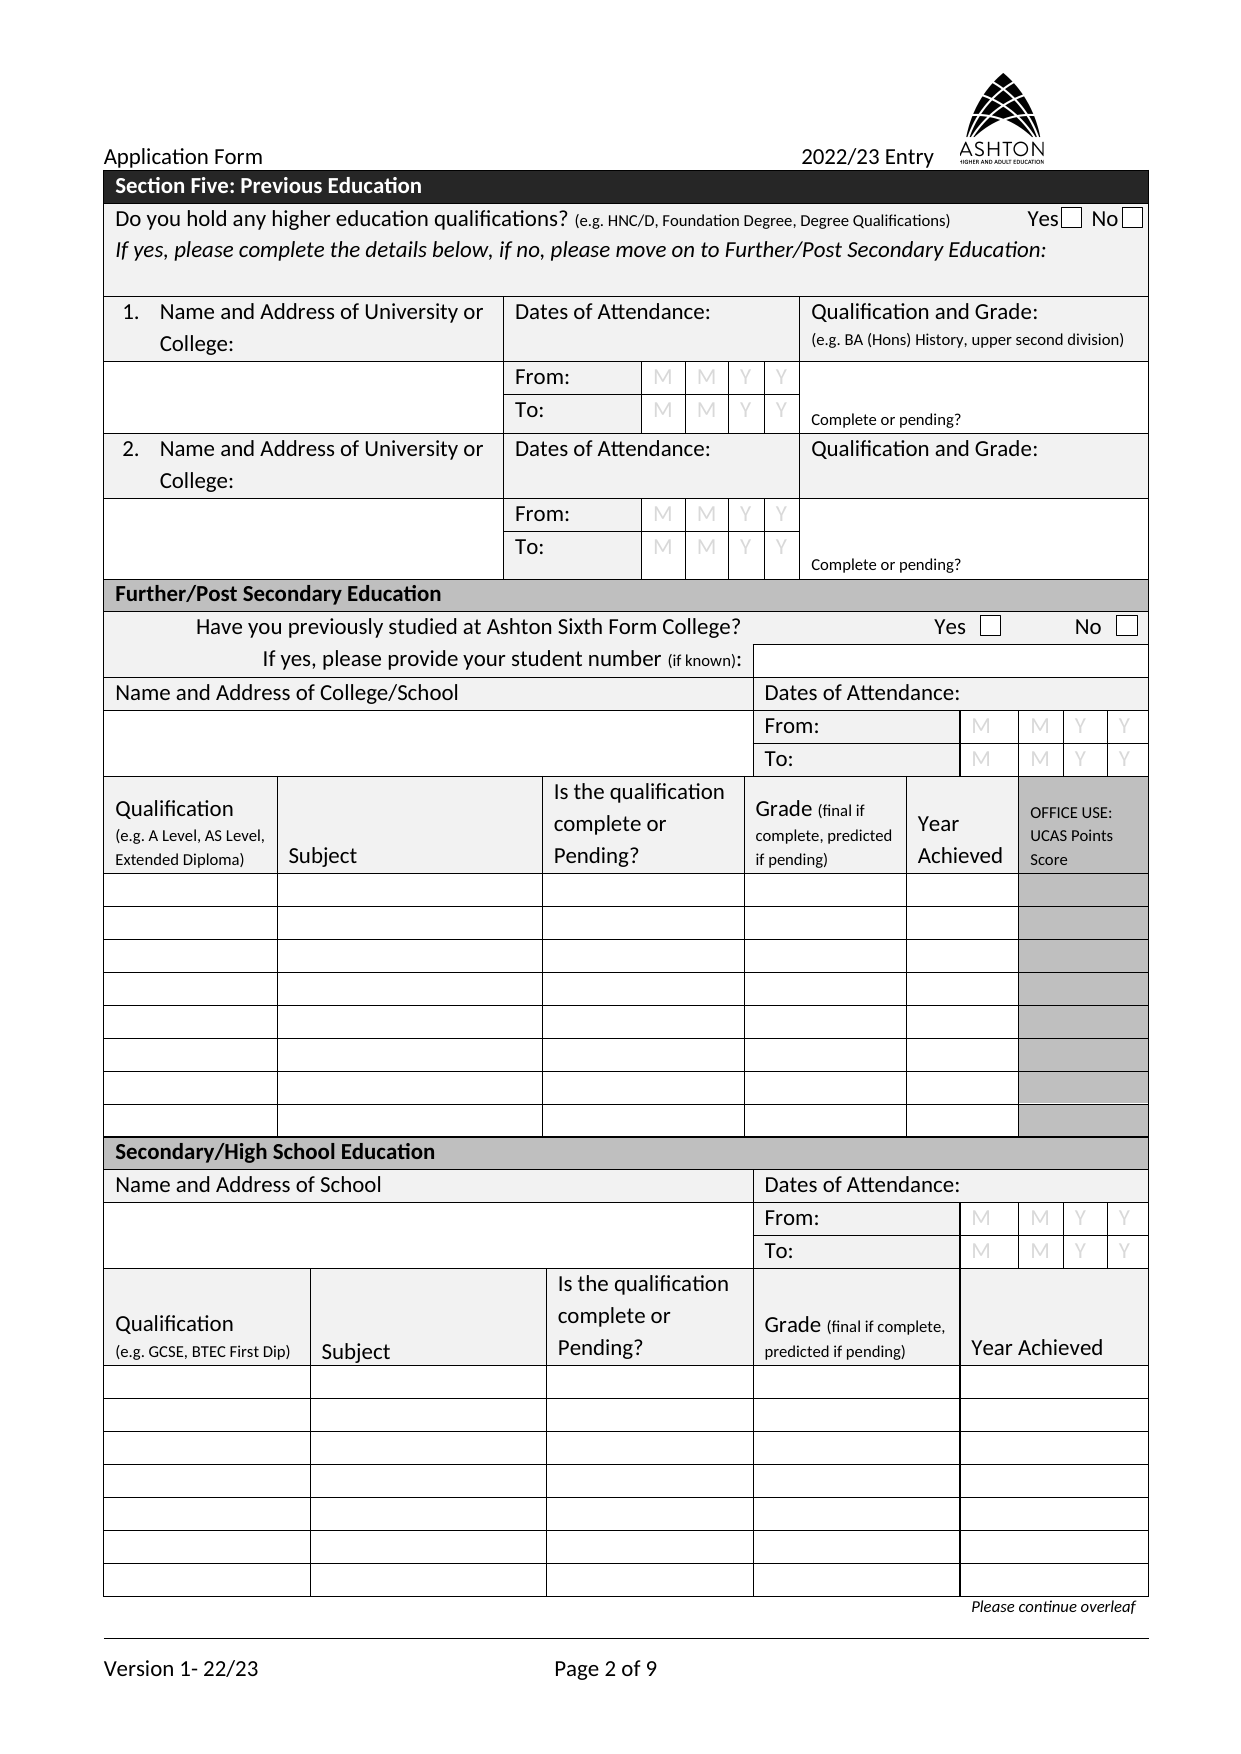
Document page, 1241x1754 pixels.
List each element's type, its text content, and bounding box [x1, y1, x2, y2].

table_cell [547, 1432, 753, 1464]
table_cell M [686, 532, 728, 579]
table_cell [745, 973, 906, 1005]
table_cell [1019, 940, 1148, 972]
table_cell [543, 1039, 744, 1071]
table_cell Is the qualification complete or Pending? [547, 1269, 753, 1365]
table_header Section Five: Previous Education [104, 171, 1148, 203]
table_cell Y [1108, 744, 1148, 776]
table_cell Y [1108, 1236, 1148, 1268]
table_cell [961, 1498, 1148, 1530]
table_cell Y [765, 395, 799, 433]
table_cell Y [729, 395, 764, 433]
table_cell Grade (final if complete, predicted if pending) [754, 1269, 959, 1365]
table_cell [310, 1597, 546, 1637]
table_cell [907, 940, 1018, 972]
table_cell Y [765, 532, 799, 579]
table_cell [104, 1105, 277, 1136]
table_cell [961, 1531, 1148, 1563]
table_cell [754, 1564, 959, 1596]
table_cell [543, 874, 744, 906]
table_cell Y [1064, 744, 1107, 776]
table_cell Year Achieved [961, 1269, 1148, 1365]
table_cell Y [1064, 1203, 1107, 1235]
table_cell [104, 362, 503, 433]
table_cell [547, 1531, 753, 1563]
table_cell [907, 1105, 1018, 1136]
table_cell [311, 1399, 546, 1431]
table_cell [278, 907, 542, 939]
table_cell [104, 1432, 310, 1464]
table_cell [543, 907, 744, 939]
table_cell Dates of Attendance: [504, 297, 799, 361]
table_cell M [642, 362, 685, 394]
table_cell [961, 1564, 1148, 1596]
table_cell [754, 1531, 959, 1563]
table_cell M [686, 499, 728, 531]
table_cell [104, 907, 277, 939]
table_cell M [1019, 744, 1063, 776]
table_cell [1019, 907, 1148, 939]
table_cell M [1019, 711, 1063, 743]
table_cell OFFICE USE: UCAS Points Score [1019, 777, 1148, 873]
table_cell [547, 1564, 753, 1596]
table_cell [311, 1564, 546, 1596]
table_cell Y [729, 362, 764, 394]
table_cell [104, 1399, 310, 1431]
table_cell [104, 1366, 310, 1398]
table_cell [745, 940, 906, 972]
table_cell [543, 973, 744, 1005]
table_cell From: [754, 1203, 959, 1235]
picture [960, 73, 1044, 164]
table_cell [104, 940, 277, 972]
table_cell [311, 1498, 546, 1530]
table_cell [754, 1498, 959, 1530]
table_cell M [686, 395, 728, 433]
table_cell Y [765, 362, 799, 394]
table_cell [1019, 1039, 1148, 1071]
table_cell [745, 1006, 906, 1038]
table_cell [1019, 973, 1148, 1005]
table_cell To: [504, 532, 641, 579]
table_cell [104, 1203, 753, 1268]
table_cell [104, 1531, 310, 1563]
table_cell [104, 1039, 277, 1071]
table_cell From: [754, 711, 959, 743]
table_cell [104, 973, 277, 1005]
table_cell [104, 1597, 310, 1637]
table_cell M [686, 362, 728, 394]
table_cell [104, 1072, 277, 1103]
table_cell [961, 1399, 1148, 1431]
table_cell Dates of Attendance: [754, 1170, 1148, 1202]
table_cell Complete or pending? [800, 362, 1148, 433]
table_cell Qualification (e.g. GCSE, BTEC First Dip) [104, 1269, 310, 1365]
table_cell Year Achieved [907, 777, 1018, 873]
table_cell Y [765, 499, 799, 531]
table_cell To: [754, 744, 959, 776]
table_cell [278, 874, 542, 906]
table_cell [745, 1072, 906, 1103]
table_cell Y [1108, 711, 1148, 743]
table_cell Qualification and Grade: (e.g. BA (Hons) History, upper second division) [800, 297, 1148, 361]
table_cell M [642, 395, 685, 433]
table_cell Y [729, 532, 764, 579]
table_cell [278, 973, 542, 1005]
table_cell To: [504, 395, 641, 433]
table_cell [754, 645, 1148, 677]
table_cell Grade (final if complete, predicted if pending) [745, 777, 906, 873]
table_cell From: [504, 499, 641, 531]
table_cell [311, 1432, 546, 1464]
table_cell Y [1064, 711, 1107, 743]
table_cell [104, 1465, 310, 1497]
table_cell [907, 1039, 1018, 1071]
table_cell No [1075, 204, 1148, 236]
table_cell [1019, 874, 1148, 906]
table_cell [1019, 1072, 1148, 1103]
table_cell [547, 1399, 753, 1431]
table_cell Subject [311, 1269, 546, 1365]
table_cell [547, 1366, 753, 1398]
table_cell [278, 1039, 542, 1071]
table_cell Y [729, 499, 764, 531]
table_cell Name and Address of College/School [104, 678, 753, 710]
table_cell [547, 1498, 753, 1530]
table_cell M [961, 1203, 1018, 1235]
table_cell M [961, 744, 1018, 776]
table_cell Yes [1016, 204, 1075, 236]
table_cell [546, 1597, 753, 1637]
table_cell [543, 1072, 744, 1103]
table_cell [311, 1465, 546, 1497]
table_cell Name and Address of University or College: [104, 434, 503, 498]
table_cell [753, 1597, 960, 1637]
table_cell [754, 1432, 959, 1464]
table_cell Dates of Attendance: [754, 678, 1148, 710]
table_cell [104, 1006, 277, 1038]
table_cell M [642, 532, 685, 579]
table_cell [543, 1105, 744, 1136]
table_cell Yes [753, 612, 1063, 644]
table_cell [278, 1105, 542, 1136]
table_cell Complete or pending? [800, 499, 1148, 579]
table_cell Qualification (e.g. A Level, AS Level, Extended Diploma) [104, 777, 277, 873]
table_cell [745, 907, 906, 939]
table_cell [543, 1006, 744, 1038]
table_header Further/Post Secondary Education [104, 580, 1148, 611]
table_cell [745, 1105, 906, 1136]
table_cell [104, 1498, 310, 1530]
table_cell [754, 1465, 959, 1497]
table_cell [1019, 1105, 1148, 1136]
table_cell Dates of Attendance: [504, 434, 799, 498]
table_cell [543, 940, 744, 972]
table_cell [311, 1531, 546, 1563]
table_cell [907, 973, 1018, 1005]
table_cell [907, 1072, 1018, 1103]
table_cell [1019, 1006, 1148, 1038]
table_cell M [961, 1236, 1018, 1268]
table_cell If yes, please complete the details below, if no, please move on to Further/Post Secondary Education: [104, 236, 1148, 296]
table_cell [907, 874, 1018, 906]
table_cell [907, 907, 1018, 939]
table_cell [278, 940, 542, 972]
table_cell [745, 874, 906, 906]
table_cell [961, 1366, 1148, 1398]
table_cell Name and Address of School [104, 1170, 753, 1202]
table_cell No [1063, 612, 1148, 644]
table_cell [104, 711, 753, 776]
table_cell [547, 1465, 753, 1497]
table_cell [104, 499, 503, 579]
table_cell [754, 1399, 959, 1431]
table_cell [278, 1006, 542, 1038]
table_cell Qualification and Grade: [800, 434, 1148, 498]
table_cell Have you previously studied at Ashton Sixth Form College? If yes, please provide your student number (if known): [104, 612, 753, 677]
table_cell Y [1064, 1236, 1107, 1268]
table_cell M [1019, 1203, 1063, 1235]
table_cell [104, 1564, 310, 1596]
table_cell M [961, 711, 1018, 743]
table_cell [961, 1465, 1148, 1497]
table_cell M [642, 499, 685, 531]
table_cell Subject [278, 777, 542, 873]
table_cell [961, 1432, 1148, 1464]
table_cell Name and Address of University or College: [104, 297, 503, 361]
table_cell From: [504, 362, 641, 394]
table_cell [754, 1366, 959, 1398]
table_cell M [1019, 1236, 1063, 1268]
table_cell To: [754, 1236, 959, 1268]
table_cell [311, 1366, 546, 1398]
table_cell [104, 874, 277, 906]
table_cell Y [1108, 1203, 1148, 1235]
table_cell Secondary/High School Education [104, 1138, 1148, 1169]
table_cell [907, 1006, 1018, 1038]
table_cell [278, 1072, 542, 1103]
table_cell Please continue overleaf [960, 1597, 1149, 1637]
table_cell Do you hold any higher education qualifications? (e.g. HNC/D, Foundation Degree, Degree Qualifications) [104, 204, 1016, 236]
table_cell Is the qualification complete or Pending? [543, 777, 744, 873]
table_cell [745, 1039, 906, 1071]
